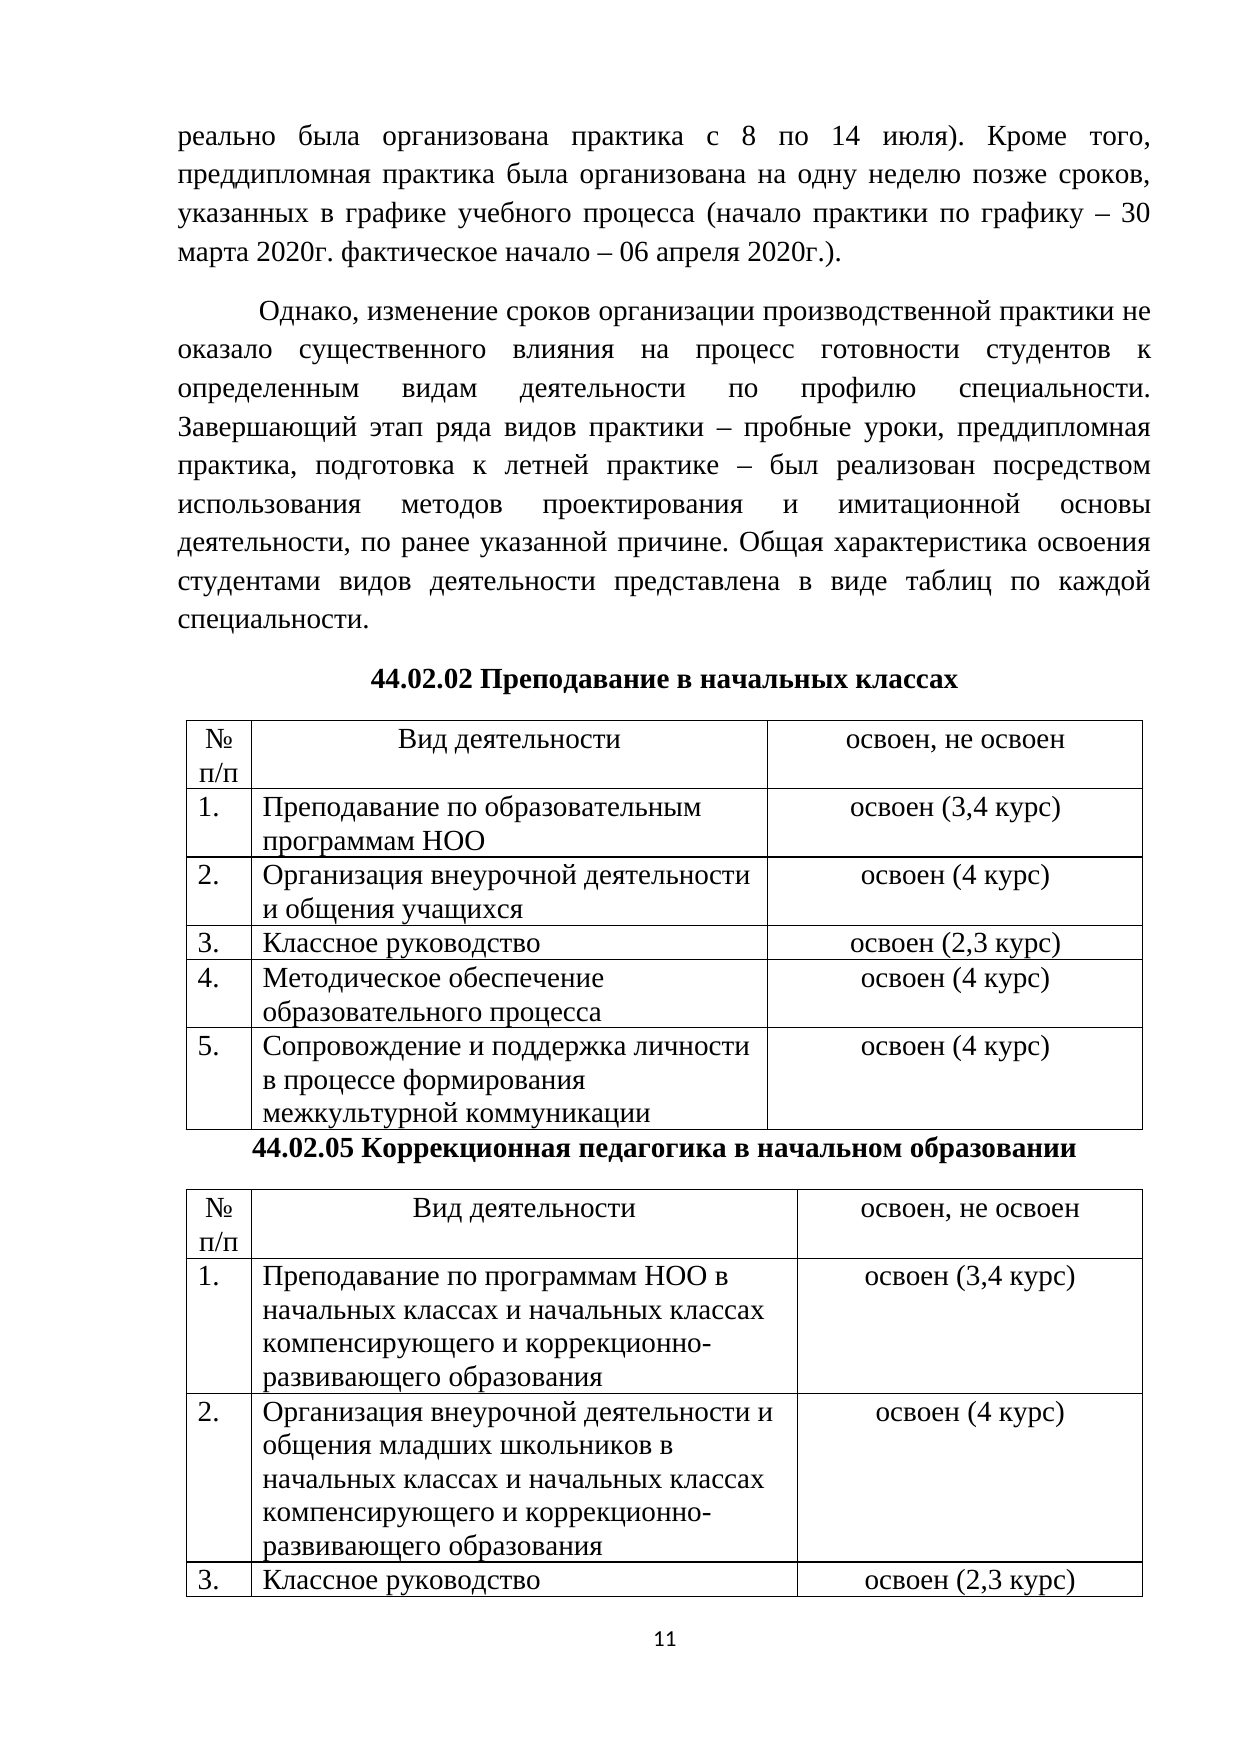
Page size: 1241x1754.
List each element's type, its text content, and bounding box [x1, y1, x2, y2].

table_cell [187, 926, 251, 959]
table_cell Преподавание по программам НОО в начальных классах и начальных классах компенсирующего и коррекционно-развивающего образования [252, 1259, 797, 1393]
table_cell освоен (4 курс) [768, 1028, 1142, 1129]
table_cell Организация внеурочной деятельности и общения учащихся [252, 858, 767, 924]
table_cell Организация внеурочной деятельности и общения младших школьников в начальных классах и начальных классах компенсирующего и коррекционно-развивающего образования [252, 1394, 797, 1561]
table_cell освоен (2,3 курс) [768, 926, 1142, 959]
table_cell [187, 1259, 251, 1393]
table_cell освоен (4 курс) [768, 960, 1142, 1027]
table_cell [187, 1563, 251, 1596]
table_cell Классное руководство [252, 926, 767, 959]
text Однако, изменение сроков организации производственной практики не оказало существенного влияния на процесс готовности студентов к определенным видам деятельности по профилю специальности. Завершающий этап ряда видов практики – пробные уроки, преддипломная практика, подготовка к летней практике – был реализован посредством использования методов проектирования и имитационной основы деятельности, по ранее указанной причине. Общая характеристика освоения студентами видов деятельности представлена в виде таблиц по каждой специальности. [177, 293, 1152, 635]
table_cell Классное руководство [252, 1563, 797, 1596]
table_header № п/п [187, 721, 251, 788]
table_header Вид деятельности [252, 1190, 797, 1257]
table_header Вид деятельности [252, 721, 767, 788]
table_header освоен, не освоен [798, 1190, 1142, 1257]
text 44.02.05 Коррекционная педагогика в начальном образовании [177, 1130, 1152, 1163]
table_cell [187, 1028, 251, 1129]
table_cell [187, 960, 251, 1027]
table_cell освоен (3,4 курс) [798, 1259, 1142, 1393]
table_cell освоен (4 курс) [768, 858, 1142, 924]
table_cell Преподавание по образовательным программам НОО [252, 789, 767, 856]
table_cell освоен (4 курс) [798, 1394, 1142, 1561]
text 44.02.02 Преподавание в начальных классах [177, 661, 1152, 694]
table_header № п/п [187, 1190, 251, 1257]
table_header освоен, не освоен [768, 721, 1142, 788]
table_cell [187, 789, 251, 856]
table_cell [187, 858, 251, 924]
table_cell освоен (3,4 курс) [768, 789, 1142, 856]
table_cell [187, 1394, 251, 1561]
table_cell освоен (2,3 курс) [798, 1563, 1142, 1596]
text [177, 118, 1152, 267]
table_cell Сопровождение и поддержка личности в процессе формирования межкультурной коммуникации [252, 1028, 767, 1129]
table_cell Методическое обеспечение образовательного процесса [252, 960, 767, 1027]
